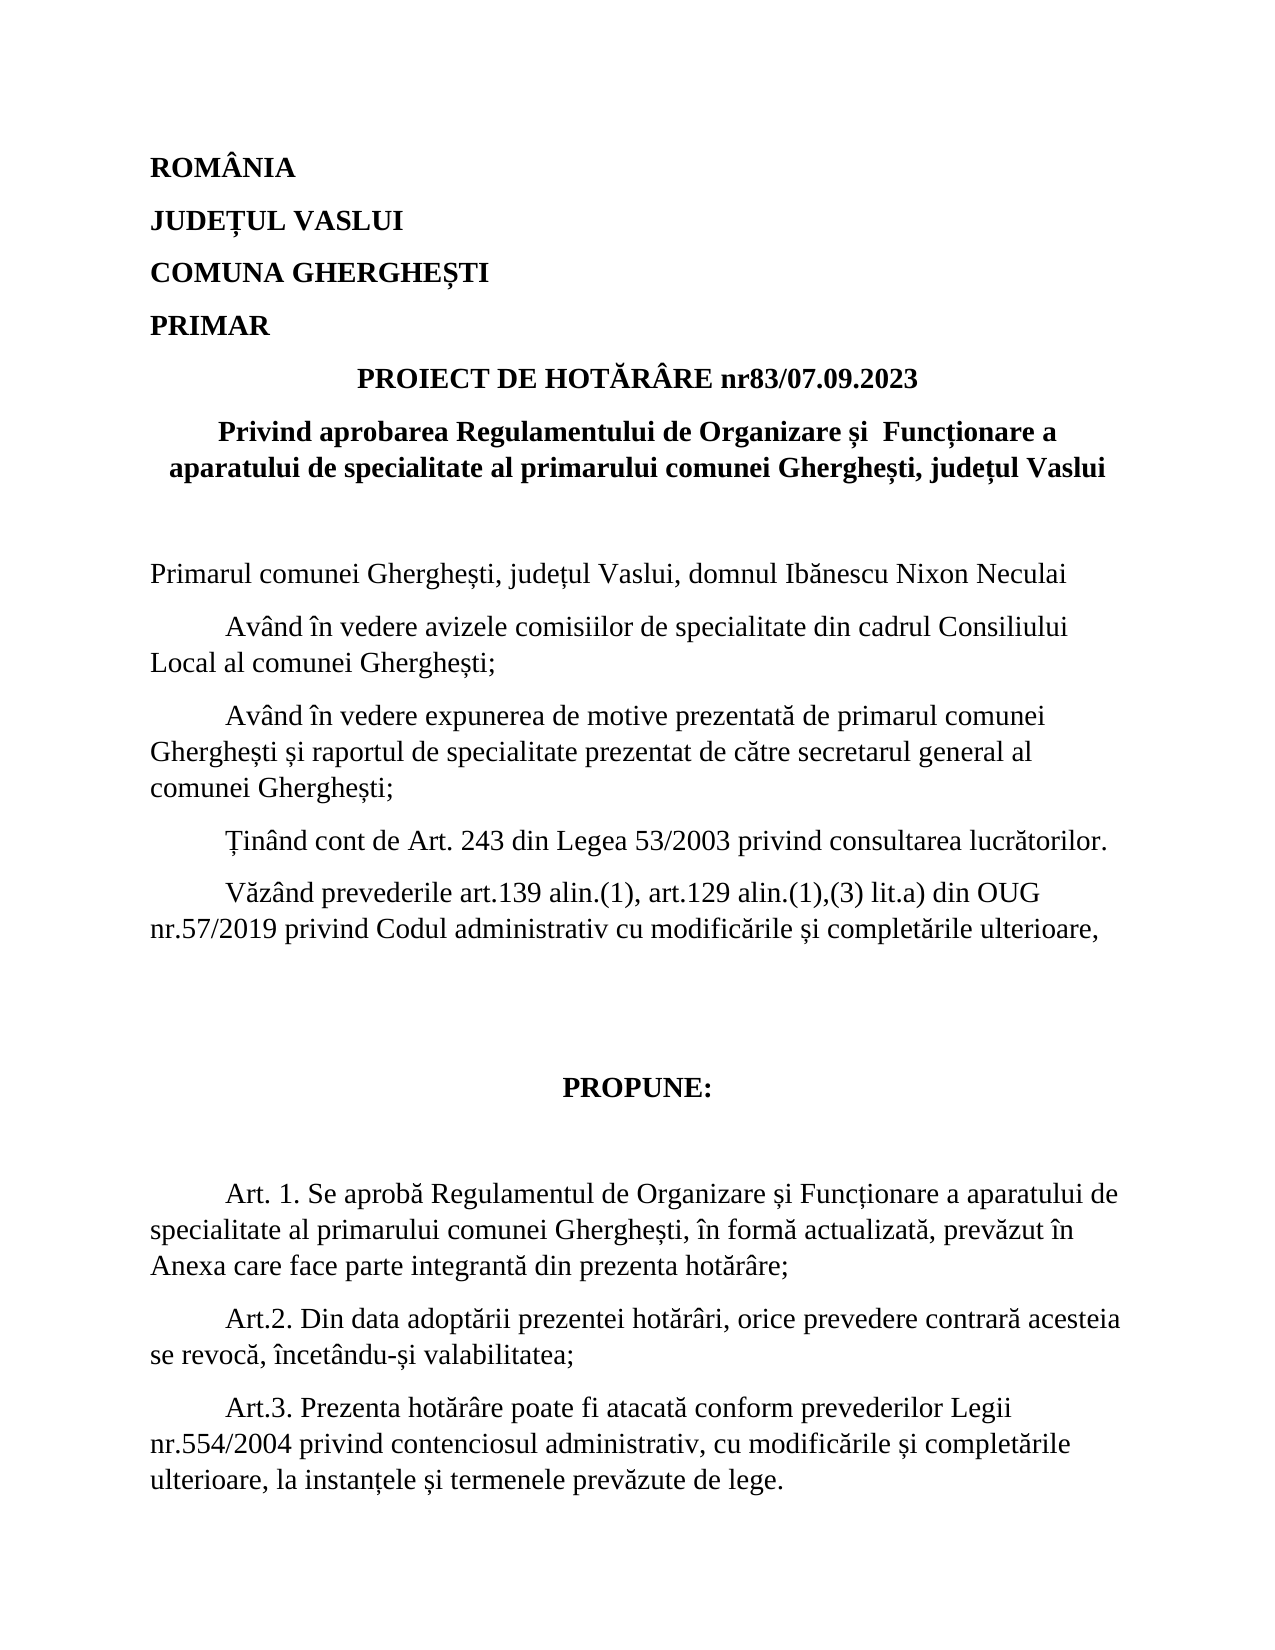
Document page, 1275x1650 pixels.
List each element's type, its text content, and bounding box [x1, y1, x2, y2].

text Având în vedere avizele comisiilor de specialitate din cadrul Consiliului Local al comunei Gherghești; [150, 609, 1125, 678]
text Primarul comunei Gherghești, județul Vaslui, domnul Ibănescu Nixon Neculai [150, 556, 1125, 589]
text Art. 1. Se aprobă Regulamentul de Organizare și Funcționare a aparatului de specialitate al primarului comunei Gherghești, în formă actualizată, prevăzut în Anexa care face parte integrantă din prezenta hotărâre; [150, 1176, 1125, 1282]
text ROMÂNIA [150, 150, 1125, 183]
text Văzând prevederile art.139 alin.(1), art.129 alin.(1),(3) lit.a) din OUG nr.57/2019 privind Codul administrativ cu modificările și completările ulterioare, [150, 876, 1125, 945]
text PROPUNE: [150, 1070, 1125, 1104]
text Privind aprobarea Regulamentului de Organizare și Funcționare a aparatului de specialitate al primarului comunei Gherghești, județul Vaslui [150, 414, 1125, 484]
text Ținând cont de Art. 243 din Legea 53/2003 privind consultarea lucrătorilor. [150, 823, 1125, 856]
text COMUNA GHERGHEȘTI [150, 256, 1125, 289]
text Art.3. Prezenta hotărâre poate fi atacată conform prevederilor Legii nr.554/2004 privind contenciosul administrativ, cu modificările și completările ulterioare, la instanțele și termenele prevăzute de lege. [150, 1390, 1125, 1496]
text JUDEȚUL VASLUI [150, 203, 1125, 236]
text Art.2. Din data adoptării prezentei hotărâri, orice prevedere contrară acesteia se revocă, încetându-și valabilitatea; [150, 1301, 1125, 1371]
text PRIMAR [150, 308, 1125, 342]
text Având în vedere expunerea de motive prezentată de primarul comunei Gherghești și raportul de specialitate prezentat de către secretarul general al comunei Gherghești; [150, 698, 1125, 803]
text PROIECT DE HOTĂRÂRE nr83/07.09.2023 [150, 361, 1125, 395]
